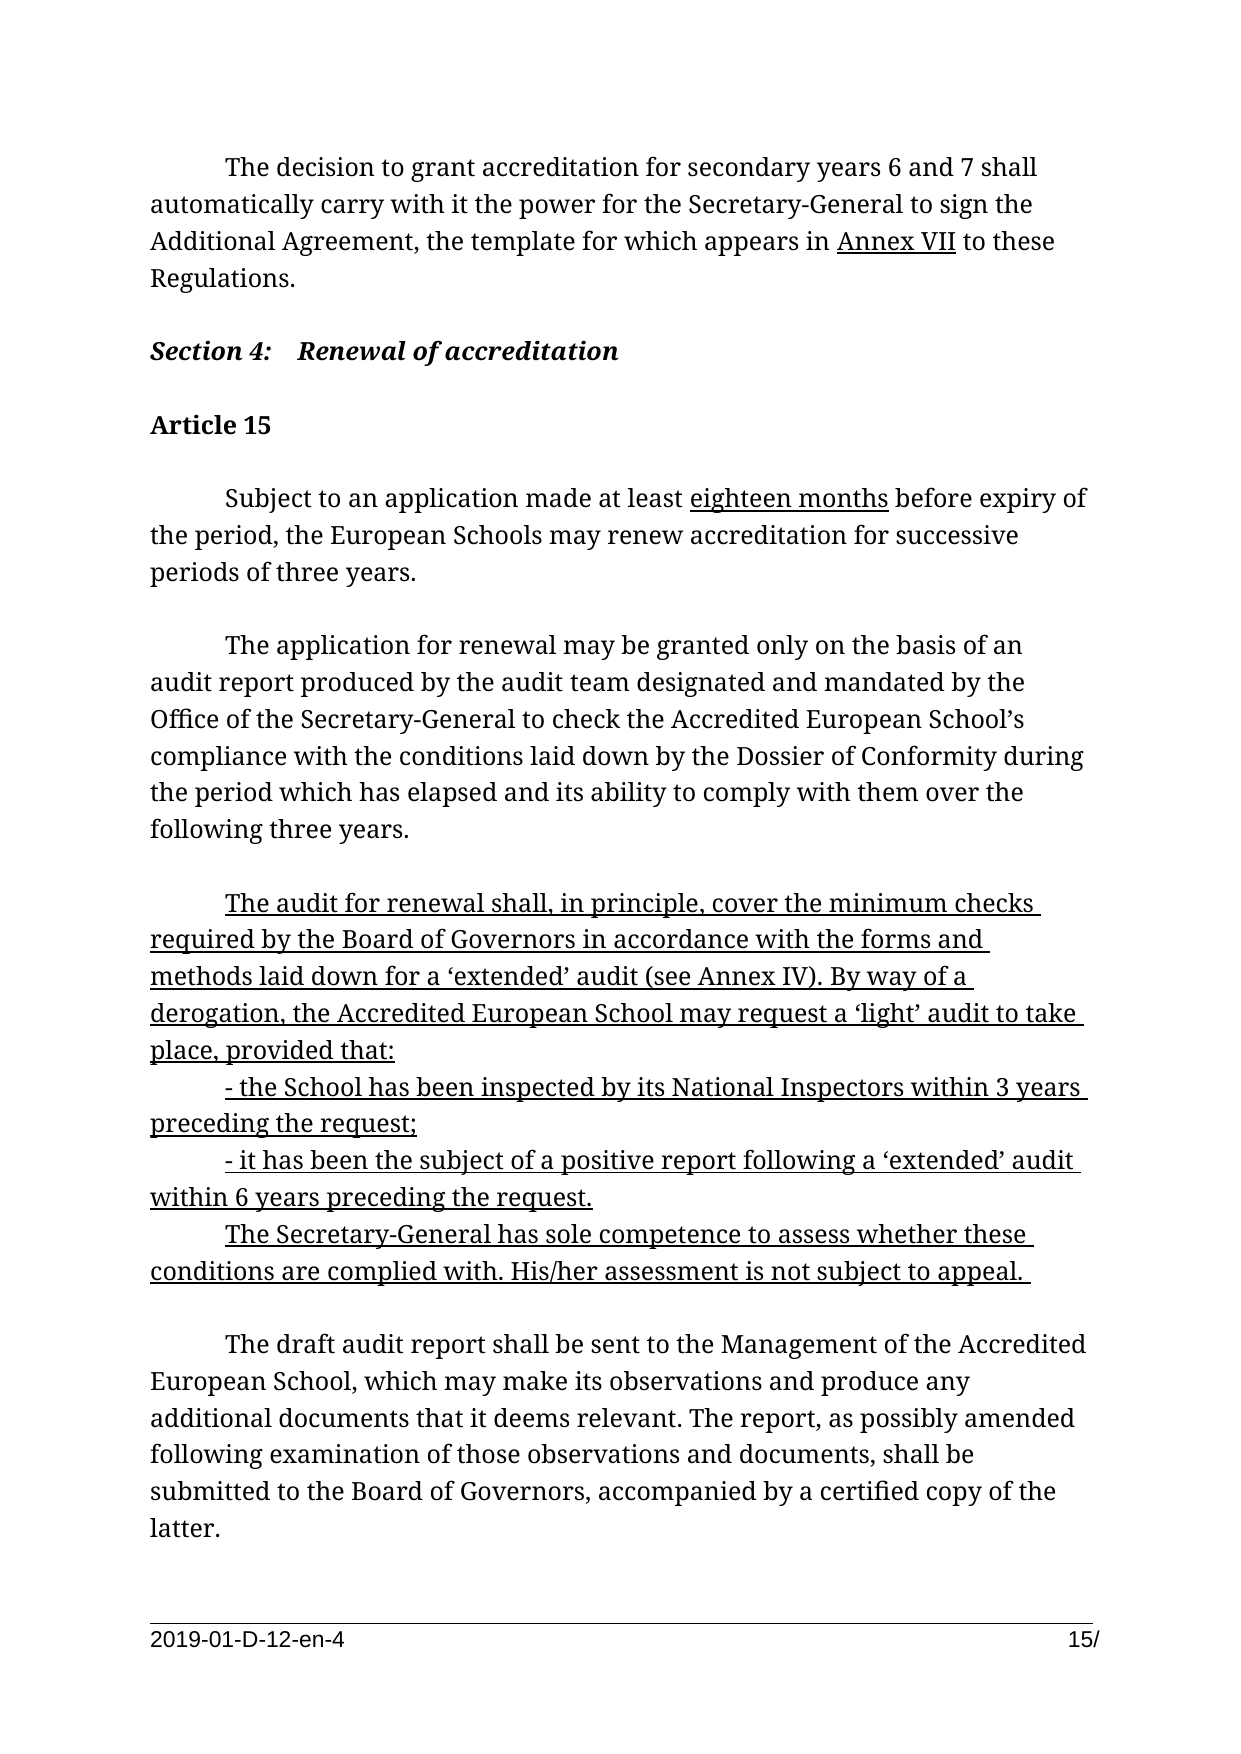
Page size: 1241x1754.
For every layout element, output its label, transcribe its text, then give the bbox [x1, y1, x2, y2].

text - it has been the subject of a positive report following a ‘extended’ audit within 6 years preceding the request. [150, 1143, 1090, 1214]
text The decision to grant accreditation for secondary years 6 and 7 shall automatically carry with it the power for the Secretary-General to sign the Additional Agreement, the template for which appears in Annex VII to these Regulations. [150, 150, 1090, 294]
text The draft audit report shall be sent to the Management of the Accredited European School, which may make its observations and produce any additional documents that it deems relevant. The report, as possibly amended following examination of those observations and documents, shall be submitted to the Board of Governors, accompanied by a certified copy of the latter. [150, 1327, 1090, 1544]
text The Secretary-General has sole competence to assess whether these conditions are complied with. His/her assessment is not subject to appeal. [150, 1216, 1090, 1287]
text Subject to an application made at least eighteen months before expiry of the period, the European Schools may renew accreditation for successive periods of three years. [150, 481, 1090, 588]
text The audit for renewal shall, in principle, cover the minimum checks required by the Board of Governors in accordance with the forms and methods laid down for a ‘extended’ audit (see Annex IV). By way of a derogation, the Accredited European School may request a ‘light’ audit to take place, provided that: [150, 885, 1090, 1067]
text The application for renewal may be granted only on the basis of an audit report produced by the audit team designated and mandated by the Office of the Secretary-General to check the Accredited European School’s compliance with the conditions laid down by the Dossier of Conformity during the period which has elapsed and its ability to comply with them over the following three years. [150, 628, 1090, 846]
text - the School has been inspected by its National Inspectors within 3 years preceding the request; [150, 1069, 1090, 1140]
text Article 15 [150, 407, 1090, 441]
text Section 4: Renewal of accreditation [150, 334, 1090, 368]
